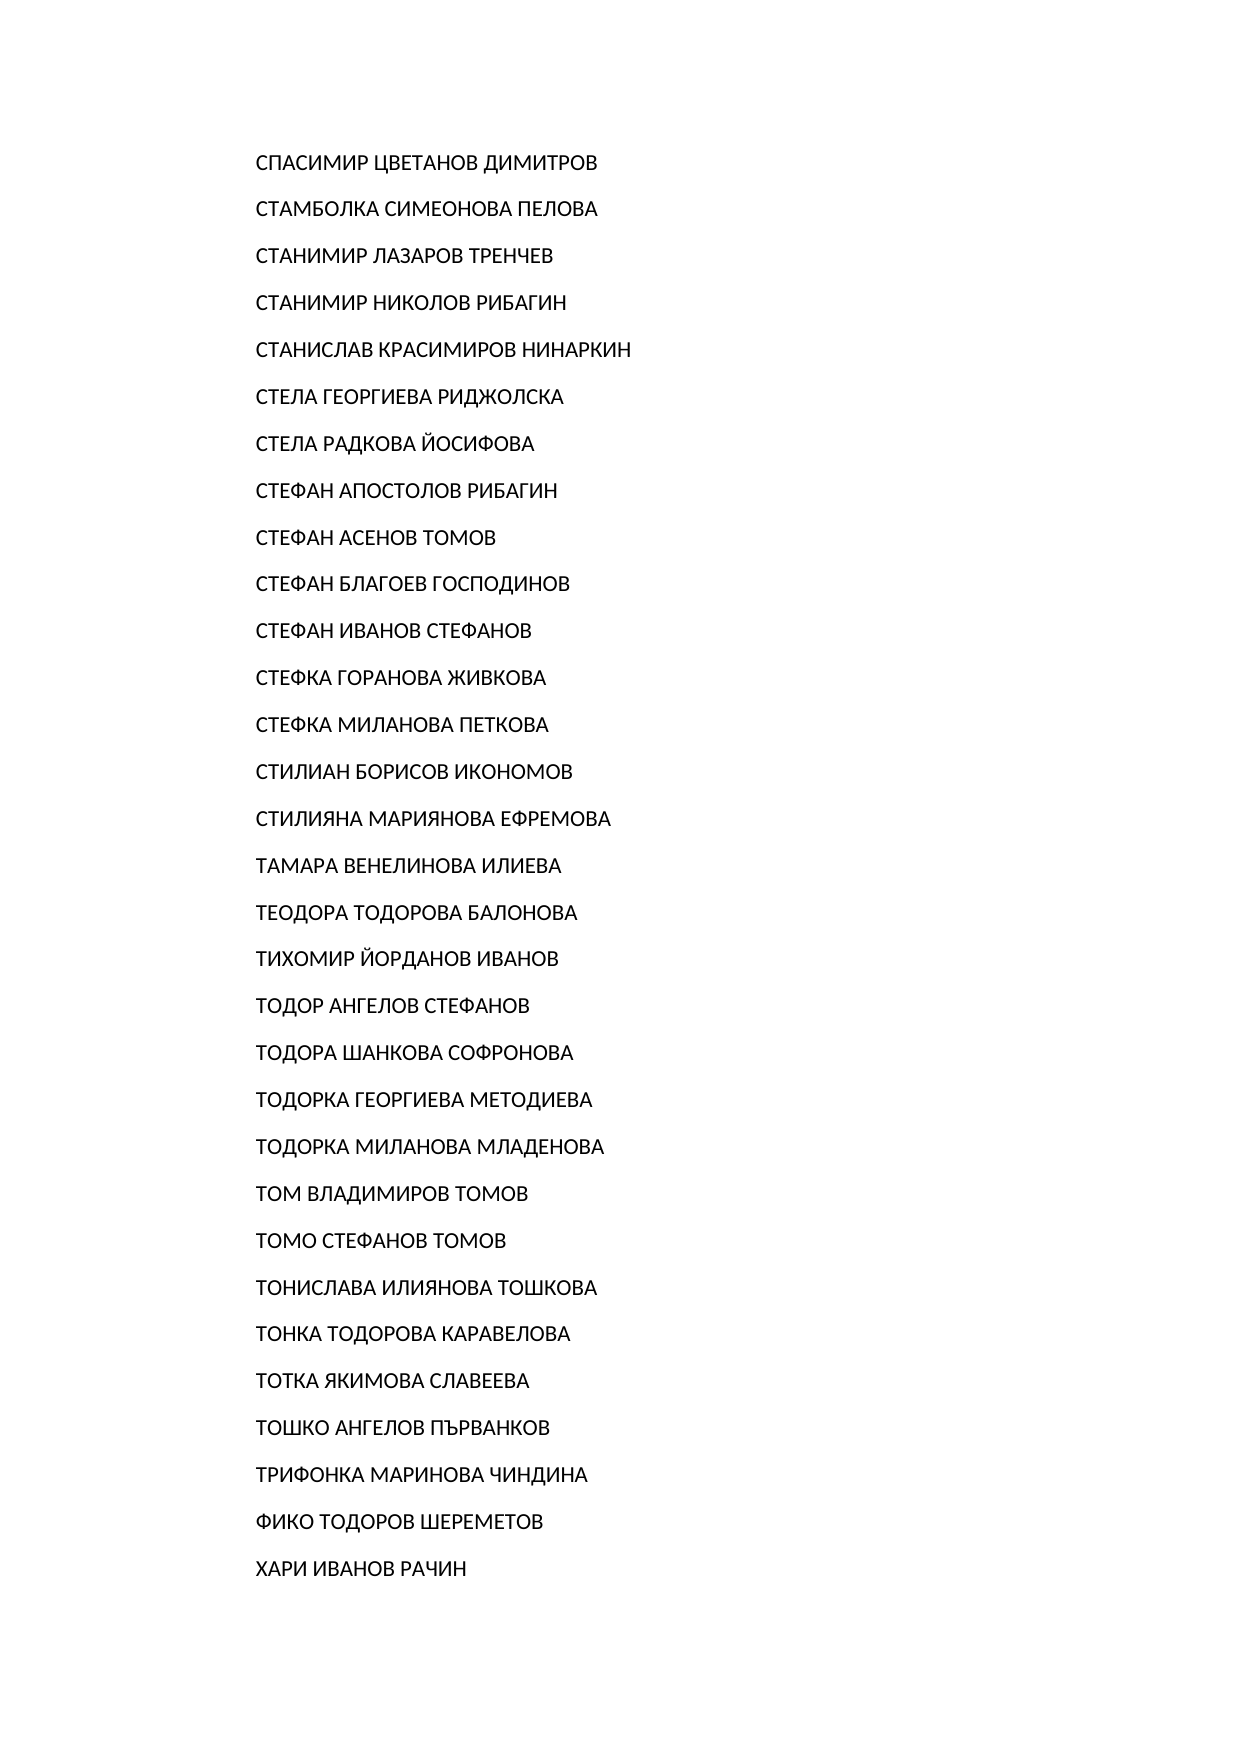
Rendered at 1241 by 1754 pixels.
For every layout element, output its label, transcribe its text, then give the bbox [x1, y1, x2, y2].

text ТОДОРА ШАНКОВА СОФРОНОВА [148, 1038, 1093, 1066]
text СТЕФАН БЛАГОЕВ ГОСПОДИНОВ [148, 569, 1093, 597]
text СТЕФАН АПОСТОЛОВ РИБАГИН [148, 476, 1093, 504]
text ТОНКА ТОДОРОВА КАРАВЕЛОВА [148, 1319, 1093, 1347]
text СТАНИСЛАВ КРАСИМИРОВ НИНАРКИН [148, 335, 1093, 363]
text ТОМ ВЛАДИМИРОВ ТОМОВ [148, 1179, 1093, 1207]
text ТЕОДОРА ТОДОРОВА БАЛОНОВА [148, 898, 1093, 926]
text СТЕФАН АСЕНОВ ТОМОВ [148, 523, 1093, 551]
text ТОДОР АНГЕЛОВ СТЕФАНОВ [148, 991, 1093, 1019]
text ТОНИСЛАВА ИЛИЯНОВА ТОШКОВА [148, 1273, 1093, 1301]
text ТРИФОНКА МАРИНОВА ЧИНДИНА [148, 1460, 1093, 1488]
text СТАНИМИР ЛАЗАРОВ ТРЕНЧЕВ [148, 241, 1093, 269]
text ФИКО ТОДОРОВ ШЕРЕМЕТОВ [148, 1507, 1093, 1535]
text СПАСИМИР ЦВЕТАНОВ ДИМИТРОВ [148, 148, 1093, 176]
text СТИЛИАН БОРИСОВ ИКОНОМОВ [148, 757, 1093, 785]
text СТИЛИЯНА МАРИЯНОВА ЕФРЕМОВА [148, 804, 1093, 832]
text ТИХОМИР ЙОРДАНОВ ИВАНОВ [148, 944, 1093, 972]
text ТОДОРКА ГЕОРГИЕВА МЕТОДИЕВА [148, 1085, 1093, 1113]
text ХАРИ ИВАНОВ РАЧИН [148, 1554, 1093, 1582]
text СТЕФКА МИЛАНОВА ПЕТКОВА [148, 710, 1093, 738]
text СТЕФАН ИВАНОВ СТЕФАНОВ [148, 616, 1093, 644]
text СТЕФКА ГОРАНОВА ЖИВКОВА [148, 663, 1093, 691]
text ТАМАРА ВЕНЕЛИНОВА ИЛИЕВА [148, 851, 1093, 879]
text ТОТКА ЯКИМОВА СЛАВЕЕВА [148, 1366, 1093, 1394]
text ТОМО СТЕФАНОВ ТОМОВ [148, 1226, 1093, 1254]
text СТАНИМИР НИКОЛОВ РИБАГИН [148, 288, 1093, 316]
text СТЕЛА РАДКОВА ЙОСИФОВА [148, 429, 1093, 457]
text ТОШКО АНГЕЛОВ ПЪРВАНКОВ [148, 1413, 1093, 1441]
text ТОДОРКА МИЛАНОВА МЛАДЕНОВА [148, 1132, 1093, 1160]
text СТЕЛА ГЕОРГИЕВА РИДЖОЛСКА [148, 382, 1093, 410]
text СТАМБОЛКА СИМЕОНОВА ПЕЛОВА [148, 194, 1093, 222]
